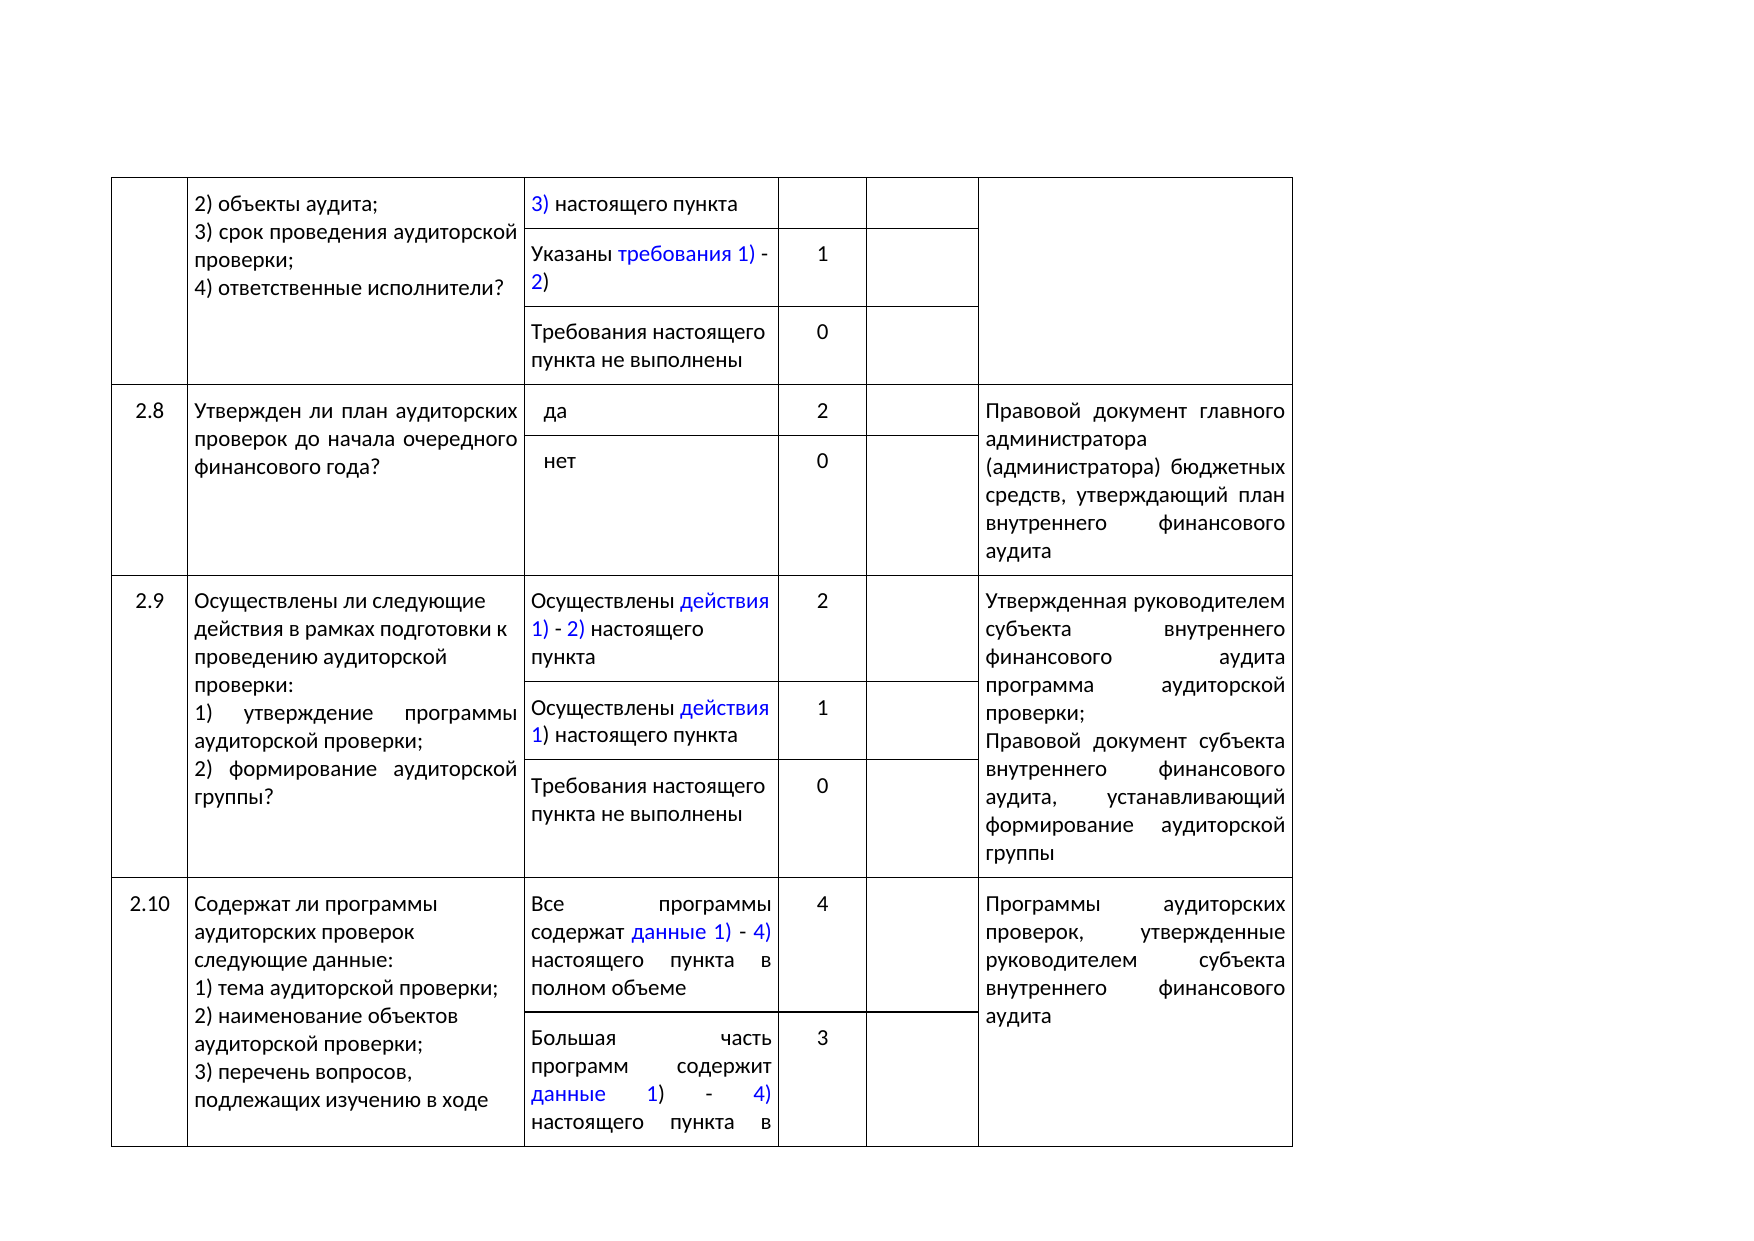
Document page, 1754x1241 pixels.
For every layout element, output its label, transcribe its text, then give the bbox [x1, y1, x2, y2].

table_cell 2.10 [112, 878, 187, 1146]
table_cell Указаны требования 1) - 2) [525, 229, 778, 306]
table_cell [867, 760, 978, 877]
table_cell [867, 178, 978, 227]
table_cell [525, 178, 778, 227]
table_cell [525, 1013, 778, 1146]
table_cell [867, 1013, 978, 1146]
table_cell да [525, 385, 778, 434]
table_cell 2 [779, 178, 866, 227]
table_cell 2 [779, 385, 866, 434]
table_cell нет [525, 436, 778, 574]
table_cell 4 [779, 878, 866, 1011]
table_cell [867, 229, 978, 306]
table_cell Требования настоящего пункта не выполнены [525, 760, 778, 877]
table_cell Программы аудиторских проверок, утвержденные руководителем субъекта внутреннего финансового аудита [979, 878, 1292, 1146]
table_cell [867, 307, 978, 384]
table_cell 0 [779, 436, 866, 574]
table_cell [867, 878, 978, 1011]
table_cell Содержат ли программы аудиторских проверок следующие данные: 1) тема аудиторской проверки; 2) наименование объектов аудиторской проверки; 3) перечень вопросов, подлежащих изучению в ходе аудиторской проверки; 4) сроки проведения аудиторской проверки? [188, 878, 524, 1146]
table_cell 2.9 [112, 576, 187, 877]
table_cell 1 [779, 682, 866, 759]
table_cell 1 [779, 229, 866, 306]
table_cell Все программы содержат данные 1) - 4) настоящего пункта в полном объеме [525, 878, 778, 1011]
table_cell [867, 576, 978, 681]
table_cell Утвержденная руководителем субъекта внутреннего финансового аудита программа аудиторской проверки; Правовой документ субъекта внутреннего финансового аудита, устанавливающий формирование аудиторской группы [979, 576, 1292, 877]
table_cell Требования настоящего пункта не выполнены [525, 307, 778, 384]
table_cell 3 [779, 1013, 866, 1146]
table_cell [867, 682, 978, 759]
table_cell Осуществлены действия 1) - 2) настоящего пункта [525, 576, 778, 681]
table_cell 2.8 [112, 385, 187, 574]
table_cell Осуществлены ли следующие действия в рамках подготовки к проведению аудиторской проверки: 1) утверждение программы аудиторской проверки; 2) формирование аудиторской группы? [188, 576, 524, 877]
table_cell Утвержден ли план аудиторских проверок до начала очередного финансового года? [188, 385, 524, 574]
table_cell 0 [779, 307, 866, 384]
table_cell Правовой документ главного администратора (администратора) бюджетных средств, утверждающий план внутреннего финансового аудита [979, 385, 1292, 574]
table_cell 2 [779, 576, 866, 681]
table_cell [867, 436, 978, 574]
table_cell 0 [779, 760, 866, 877]
table_cell Осуществлены действия 1) настоящего пункта [525, 682, 778, 759]
table_cell [867, 385, 978, 434]
